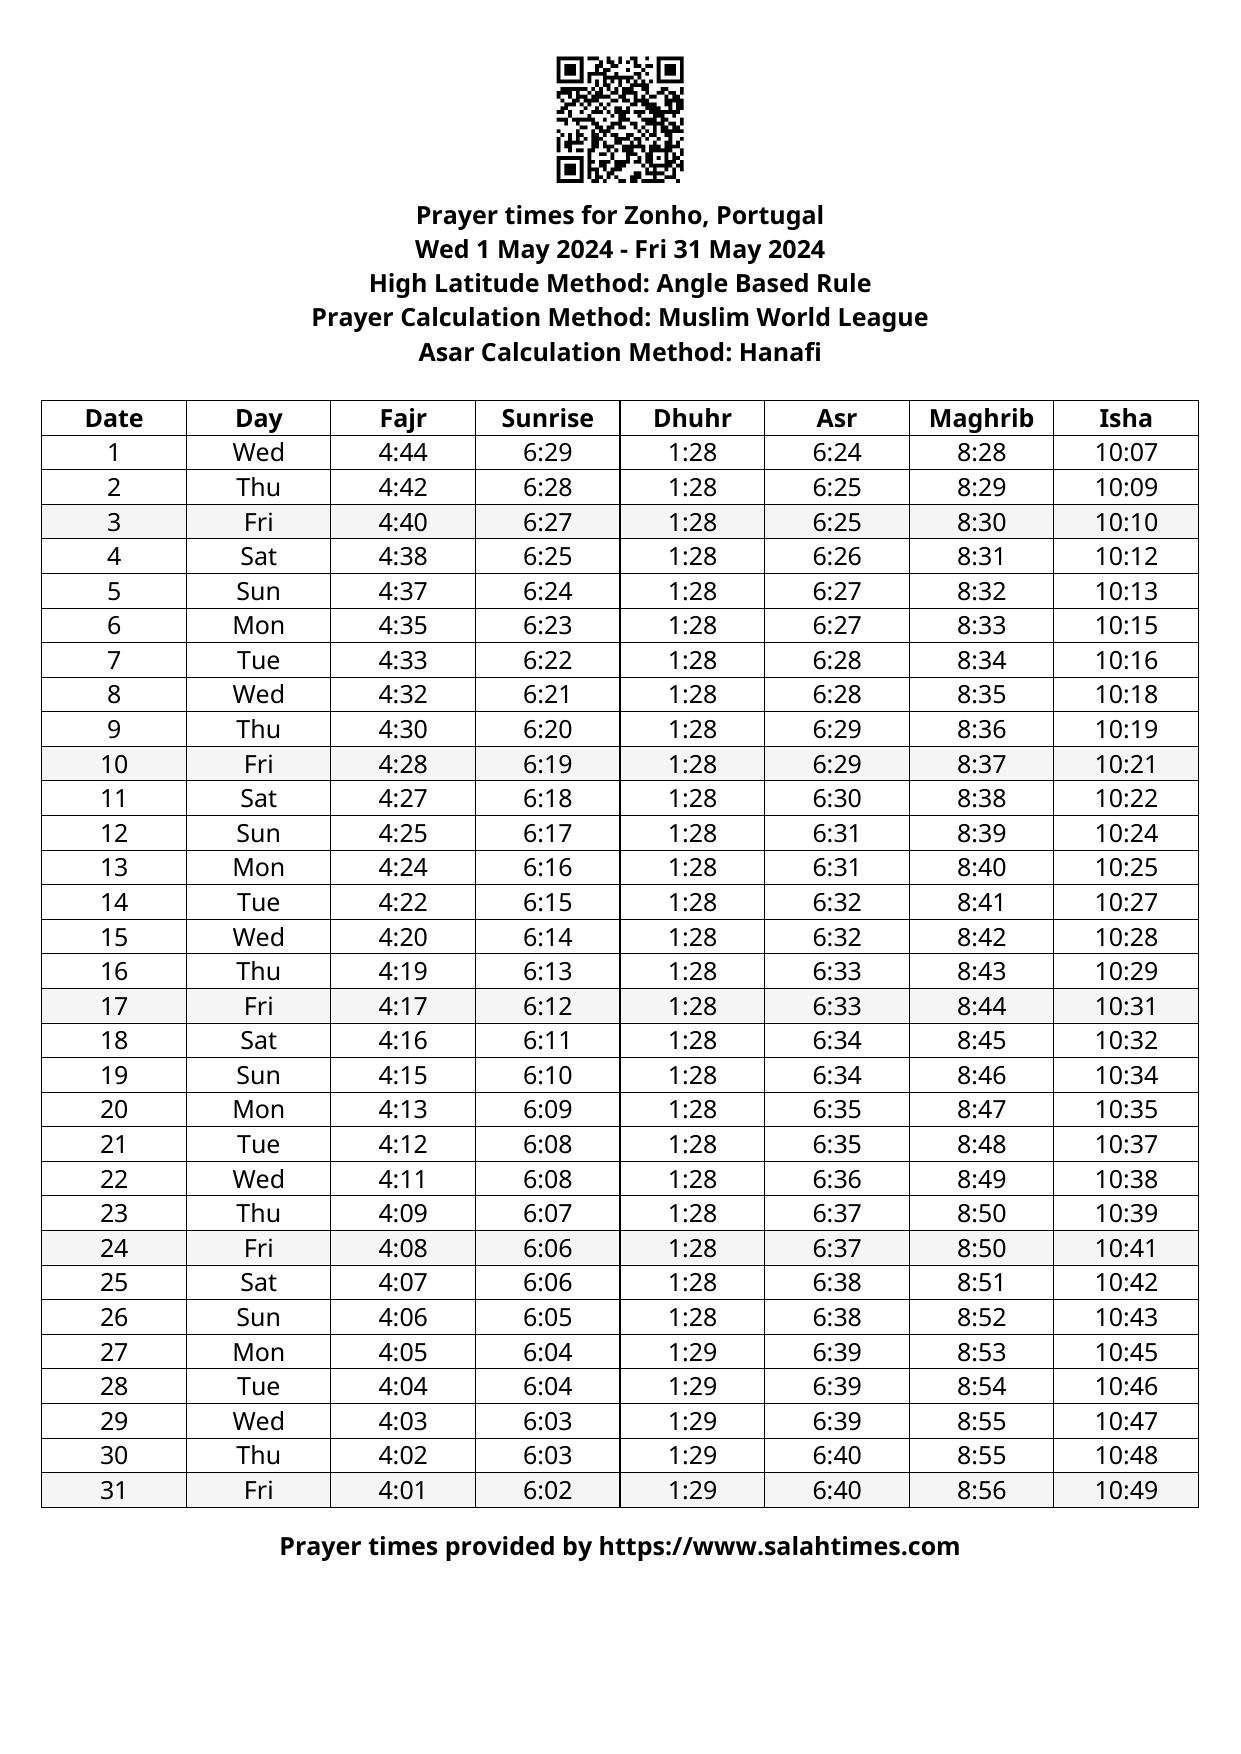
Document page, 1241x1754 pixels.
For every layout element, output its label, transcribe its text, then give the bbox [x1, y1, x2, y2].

table_header Maghrib [910, 401, 1053, 434]
table_cell Thu [187, 1196, 330, 1230]
table_cell 11 [42, 781, 186, 815]
table_cell 1:28 [621, 989, 764, 1022]
table_header Isha [1054, 401, 1198, 434]
table_cell 1:28 [621, 505, 764, 538]
table_cell 26 [42, 1300, 186, 1334]
table_cell 1:28 [621, 920, 764, 953]
text High Latitude Method: Angle Based Rule [42, 266, 1198, 300]
table_cell 10:27 [1054, 885, 1198, 919]
table_cell 6:25 [765, 505, 909, 538]
table_cell 6:36 [765, 1162, 909, 1195]
table_cell 8:45 [910, 1024, 1053, 1057]
table_cell 6:34 [765, 1024, 909, 1057]
table_cell 1:28 [621, 1300, 764, 1334]
table_cell 10:09 [1054, 470, 1198, 504]
text Asar Calculation Method: Hanafi [42, 334, 1198, 368]
table_cell Fri [187, 747, 330, 780]
table_cell Thu [187, 712, 330, 746]
text Prayer Calculation Method: Muslim World League [42, 300, 1198, 334]
table_cell 8:34 [910, 643, 1053, 677]
table_cell 1:28 [621, 678, 764, 711]
table_cell 15 [42, 920, 186, 953]
table_cell 8:48 [910, 1127, 1053, 1161]
table_cell 6:37 [765, 1231, 909, 1264]
table_cell 10:48 [1054, 1439, 1198, 1472]
table_cell 17 [42, 989, 186, 1022]
table_cell 10:42 [1054, 1266, 1198, 1299]
table_cell 6:16 [476, 851, 619, 884]
table_cell Sun [187, 1058, 330, 1092]
table_cell 10:35 [1054, 1093, 1198, 1126]
table_cell 6:08 [476, 1127, 619, 1161]
table_cell 6:24 [765, 436, 909, 469]
table_cell 28 [42, 1369, 186, 1403]
table_cell 8:43 [910, 954, 1053, 988]
table_cell 6:14 [476, 920, 619, 953]
table_cell 1:28 [621, 851, 764, 884]
table_cell 1:29 [621, 1473, 764, 1507]
table_cell 13 [42, 851, 186, 884]
table_cell 6:33 [765, 989, 909, 1022]
table_cell 4:22 [331, 885, 475, 919]
table_cell 6:25 [765, 470, 909, 504]
table_cell 4:13 [331, 1093, 475, 1126]
table_cell 6:28 [765, 678, 909, 711]
table_cell 6:17 [476, 816, 619, 849]
table_cell Wed [187, 1162, 330, 1195]
table_cell 6:35 [765, 1093, 909, 1126]
table_cell 4:38 [331, 539, 475, 573]
table_cell Thu [187, 954, 330, 988]
table_cell 4:08 [331, 1231, 475, 1264]
table_cell 14 [42, 885, 186, 919]
table_cell 6:30 [765, 781, 909, 815]
table_cell 6:37 [765, 1196, 909, 1230]
table_cell 24 [42, 1231, 186, 1264]
table_cell 6:35 [765, 1127, 909, 1161]
table_cell 8:38 [910, 781, 1053, 815]
table_cell 10:39 [1054, 1196, 1198, 1230]
table_cell 1:29 [621, 1404, 764, 1437]
table_cell 1 [42, 436, 186, 469]
table_cell 1:28 [621, 712, 764, 746]
table_cell 6:11 [476, 1024, 619, 1057]
table_cell 4:35 [331, 609, 475, 642]
table_cell 6:08 [476, 1162, 619, 1195]
table_cell 10:45 [1054, 1335, 1198, 1368]
text Wed 1 May 2024 - Fri 31 May 2024 [42, 232, 1198, 266]
table_cell 6:22 [476, 643, 619, 677]
table_cell 8:42 [910, 920, 1053, 953]
table_cell 6:38 [765, 1300, 909, 1334]
table_cell 6:28 [765, 643, 909, 677]
table_cell 8:50 [910, 1196, 1053, 1230]
table_cell 1:28 [621, 1196, 764, 1230]
table_cell 8:51 [910, 1266, 1053, 1299]
table_cell 6:02 [476, 1473, 619, 1507]
table_cell 4:09 [331, 1196, 475, 1230]
table_cell 8:32 [910, 574, 1053, 607]
table_cell Tue [187, 885, 330, 919]
table_cell 6:32 [765, 920, 909, 953]
table_cell 1:28 [621, 643, 764, 677]
table_cell 4:07 [331, 1266, 475, 1299]
table_cell 10:46 [1054, 1369, 1198, 1403]
table_cell 6:27 [765, 609, 909, 642]
table_cell 8:31 [910, 539, 1053, 573]
table_header Day [187, 401, 330, 434]
table_cell 1:29 [621, 1439, 764, 1472]
text Prayer times for Zonho, Portugal [42, 198, 1198, 232]
table_cell 6:32 [765, 885, 909, 919]
table_cell 10 [42, 747, 186, 780]
table_cell Tue [187, 643, 330, 677]
table_cell Thu [187, 1439, 330, 1472]
table_cell 10:15 [1054, 609, 1198, 642]
table_cell 6:31 [765, 816, 909, 849]
table_header Date [42, 401, 186, 434]
table_cell 10:34 [1054, 1058, 1198, 1092]
table_cell 1:28 [621, 954, 764, 988]
table_cell 6:39 [765, 1404, 909, 1437]
table_cell 1:28 [621, 1162, 764, 1195]
table_cell 12 [42, 816, 186, 849]
table_cell 1:28 [621, 1266, 764, 1299]
table_cell 1:29 [621, 1335, 764, 1368]
table_cell 6:23 [476, 609, 619, 642]
table_cell 10:24 [1054, 816, 1198, 849]
table_cell 6:39 [765, 1369, 909, 1403]
table_cell 18 [42, 1024, 186, 1057]
table_cell 1:28 [621, 539, 764, 573]
table_cell 1:28 [621, 885, 764, 919]
table_cell 8:40 [910, 851, 1053, 884]
table_cell 6:27 [476, 505, 619, 538]
table_cell 8 [42, 678, 186, 711]
table_cell 4:12 [331, 1127, 475, 1161]
table_cell 2 [42, 470, 186, 504]
table_cell 1:28 [621, 1093, 764, 1126]
table_cell 6:05 [476, 1300, 619, 1334]
table_cell 6:19 [476, 747, 619, 780]
table_cell 10:13 [1054, 574, 1198, 607]
table_header Fajr [331, 401, 475, 434]
table_cell 3 [42, 505, 186, 538]
table_cell 8:37 [910, 747, 1053, 780]
table_cell 8:44 [910, 989, 1053, 1022]
table_cell 10:19 [1054, 712, 1198, 746]
table_cell 10:18 [1054, 678, 1198, 711]
table_cell 4:02 [331, 1439, 475, 1472]
table_cell 6:34 [765, 1058, 909, 1092]
table_cell Sun [187, 816, 330, 849]
table_cell Mon [187, 851, 330, 884]
table_cell Sat [187, 539, 330, 573]
table_cell 1:28 [621, 1058, 764, 1092]
table_cell Sun [187, 574, 330, 607]
table_cell 16 [42, 954, 186, 988]
table_cell 6:13 [476, 954, 619, 988]
table_cell 6:29 [765, 712, 909, 746]
table_cell 6:07 [476, 1196, 619, 1230]
table_cell 6:29 [476, 436, 619, 469]
picture [542, 41, 699, 198]
table_cell 4:01 [331, 1473, 475, 1507]
table_cell 10:07 [1054, 436, 1198, 469]
table_cell 6:33 [765, 954, 909, 988]
table_cell 8:50 [910, 1231, 1053, 1264]
table_cell 10:25 [1054, 851, 1198, 884]
table_cell 6 [42, 609, 186, 642]
table_cell 6:24 [476, 574, 619, 607]
table_cell 10:29 [1054, 954, 1198, 988]
table_cell 6:03 [476, 1439, 619, 1472]
table_cell 8:46 [910, 1058, 1053, 1092]
table_cell 4:37 [331, 574, 475, 607]
table_cell 4:44 [331, 436, 475, 469]
table_cell 6:21 [476, 678, 619, 711]
table_cell 8:55 [910, 1439, 1053, 1472]
table_cell 6:18 [476, 781, 619, 815]
table_cell 6:29 [765, 747, 909, 780]
table_cell 10:12 [1054, 539, 1198, 573]
table_cell 4:19 [331, 954, 475, 988]
table_cell Sun [187, 1300, 330, 1334]
table_cell 30 [42, 1439, 186, 1472]
table_cell 1:28 [621, 1127, 764, 1161]
table_cell 4:16 [331, 1024, 475, 1057]
table_cell 6:40 [765, 1473, 909, 1507]
table_cell Mon [187, 609, 330, 642]
table_cell 4:06 [331, 1300, 475, 1334]
table_cell 8:35 [910, 678, 1053, 711]
table_cell 29 [42, 1404, 186, 1437]
table_cell Sat [187, 1024, 330, 1057]
table_cell 6:06 [476, 1266, 619, 1299]
table_cell 10:47 [1054, 1404, 1198, 1437]
table_cell 6:10 [476, 1058, 619, 1092]
table_cell 31 [42, 1473, 186, 1507]
table_cell Fri [187, 505, 330, 538]
table_cell 10:31 [1054, 989, 1198, 1022]
table_cell 6:04 [476, 1369, 619, 1403]
text Prayer times provided by https://www.salahtimes.com [42, 1528, 1198, 1563]
table_cell 4:17 [331, 989, 475, 1022]
table_cell 27 [42, 1335, 186, 1368]
table_cell 6:06 [476, 1231, 619, 1264]
table_cell 8:54 [910, 1369, 1053, 1403]
table_cell 6:04 [476, 1335, 619, 1368]
table_cell 4:32 [331, 678, 475, 711]
table_cell 8:28 [910, 436, 1053, 469]
table_cell 4:33 [331, 643, 475, 677]
table_cell 6:31 [765, 851, 909, 884]
table_cell 8:30 [910, 505, 1053, 538]
table_cell Sat [187, 781, 330, 815]
table_cell Wed [187, 436, 330, 469]
table_cell 8:39 [910, 816, 1053, 849]
table_cell 6:40 [765, 1439, 909, 1472]
table_cell 10:43 [1054, 1300, 1198, 1334]
table_cell 8:56 [910, 1473, 1053, 1507]
table_cell 10:22 [1054, 781, 1198, 815]
table_cell 10:37 [1054, 1127, 1198, 1161]
table_cell 10:21 [1054, 747, 1198, 780]
table_cell 21 [42, 1127, 186, 1161]
table_cell 1:28 [621, 1024, 764, 1057]
table_cell 25 [42, 1266, 186, 1299]
table_cell Thu [187, 470, 330, 504]
table_cell 4:27 [331, 781, 475, 815]
table_cell 6:15 [476, 885, 619, 919]
table_cell 8:52 [910, 1300, 1053, 1334]
table_cell 5 [42, 574, 186, 607]
table_cell 10:28 [1054, 920, 1198, 953]
table_cell 6:28 [476, 470, 619, 504]
table_cell 10:10 [1054, 505, 1198, 538]
table_cell 4:04 [331, 1369, 475, 1403]
table_cell 8:36 [910, 712, 1053, 746]
table_cell Fri [187, 1231, 330, 1264]
table_header Sunrise [476, 401, 619, 434]
table_cell 4:25 [331, 816, 475, 849]
table_cell 4:28 [331, 747, 475, 780]
table_cell Sat [187, 1266, 330, 1299]
table_cell 4:15 [331, 1058, 475, 1092]
table_header Dhuhr [621, 401, 764, 434]
table_cell 4:24 [331, 851, 475, 884]
table_cell 8:49 [910, 1162, 1053, 1195]
table_cell 8:53 [910, 1335, 1053, 1368]
table_cell 6:25 [476, 539, 619, 573]
table_cell Mon [187, 1335, 330, 1368]
table_cell 4:20 [331, 920, 475, 953]
table_cell 6:12 [476, 989, 619, 1022]
table_cell Wed [187, 920, 330, 953]
table_cell Wed [187, 678, 330, 711]
table_cell 4:30 [331, 712, 475, 746]
table_cell 1:28 [621, 816, 764, 849]
table_cell 6:26 [765, 539, 909, 573]
table_cell 1:28 [621, 436, 764, 469]
table_cell 10:32 [1054, 1024, 1198, 1057]
table_cell 1:28 [621, 574, 764, 607]
table_cell 8:55 [910, 1404, 1053, 1437]
table_cell Tue [187, 1369, 330, 1403]
table_cell 6:20 [476, 712, 619, 746]
table_cell Mon [187, 1093, 330, 1126]
table_cell 9 [42, 712, 186, 746]
table_cell 4:11 [331, 1162, 475, 1195]
table_cell 20 [42, 1093, 186, 1126]
table_cell 10:41 [1054, 1231, 1198, 1264]
table_cell 4 [42, 539, 186, 573]
table_cell 8:41 [910, 885, 1053, 919]
table_cell 6:38 [765, 1266, 909, 1299]
table_cell 22 [42, 1162, 186, 1195]
table_cell 6:39 [765, 1335, 909, 1368]
table_cell 7 [42, 643, 186, 677]
table_cell 1:28 [621, 609, 764, 642]
table_cell 10:16 [1054, 643, 1198, 677]
table_cell Fri [187, 1473, 330, 1507]
table_cell 1:29 [621, 1369, 764, 1403]
table_cell 1:28 [621, 781, 764, 815]
table_cell 1:28 [621, 470, 764, 504]
table_cell 8:29 [910, 470, 1053, 504]
table_cell 19 [42, 1058, 186, 1092]
table_cell 6:09 [476, 1093, 619, 1126]
table_cell Fri [187, 989, 330, 1022]
table_cell 6:03 [476, 1404, 619, 1437]
table_cell 4:42 [331, 470, 475, 504]
table_cell 10:49 [1054, 1473, 1198, 1507]
table_cell 10:38 [1054, 1162, 1198, 1195]
table_cell 4:05 [331, 1335, 475, 1368]
table_cell 1:28 [621, 1231, 764, 1264]
table_cell 8:47 [910, 1093, 1053, 1126]
table_cell Wed [187, 1404, 330, 1437]
table_cell 4:40 [331, 505, 475, 538]
table_cell 1:28 [621, 747, 764, 780]
table_header Asr [765, 401, 909, 434]
table_cell 23 [42, 1196, 186, 1230]
table_cell Tue [187, 1127, 330, 1161]
table_cell 4:03 [331, 1404, 475, 1437]
table_cell 6:27 [765, 574, 909, 607]
table_cell 8:33 [910, 609, 1053, 642]
